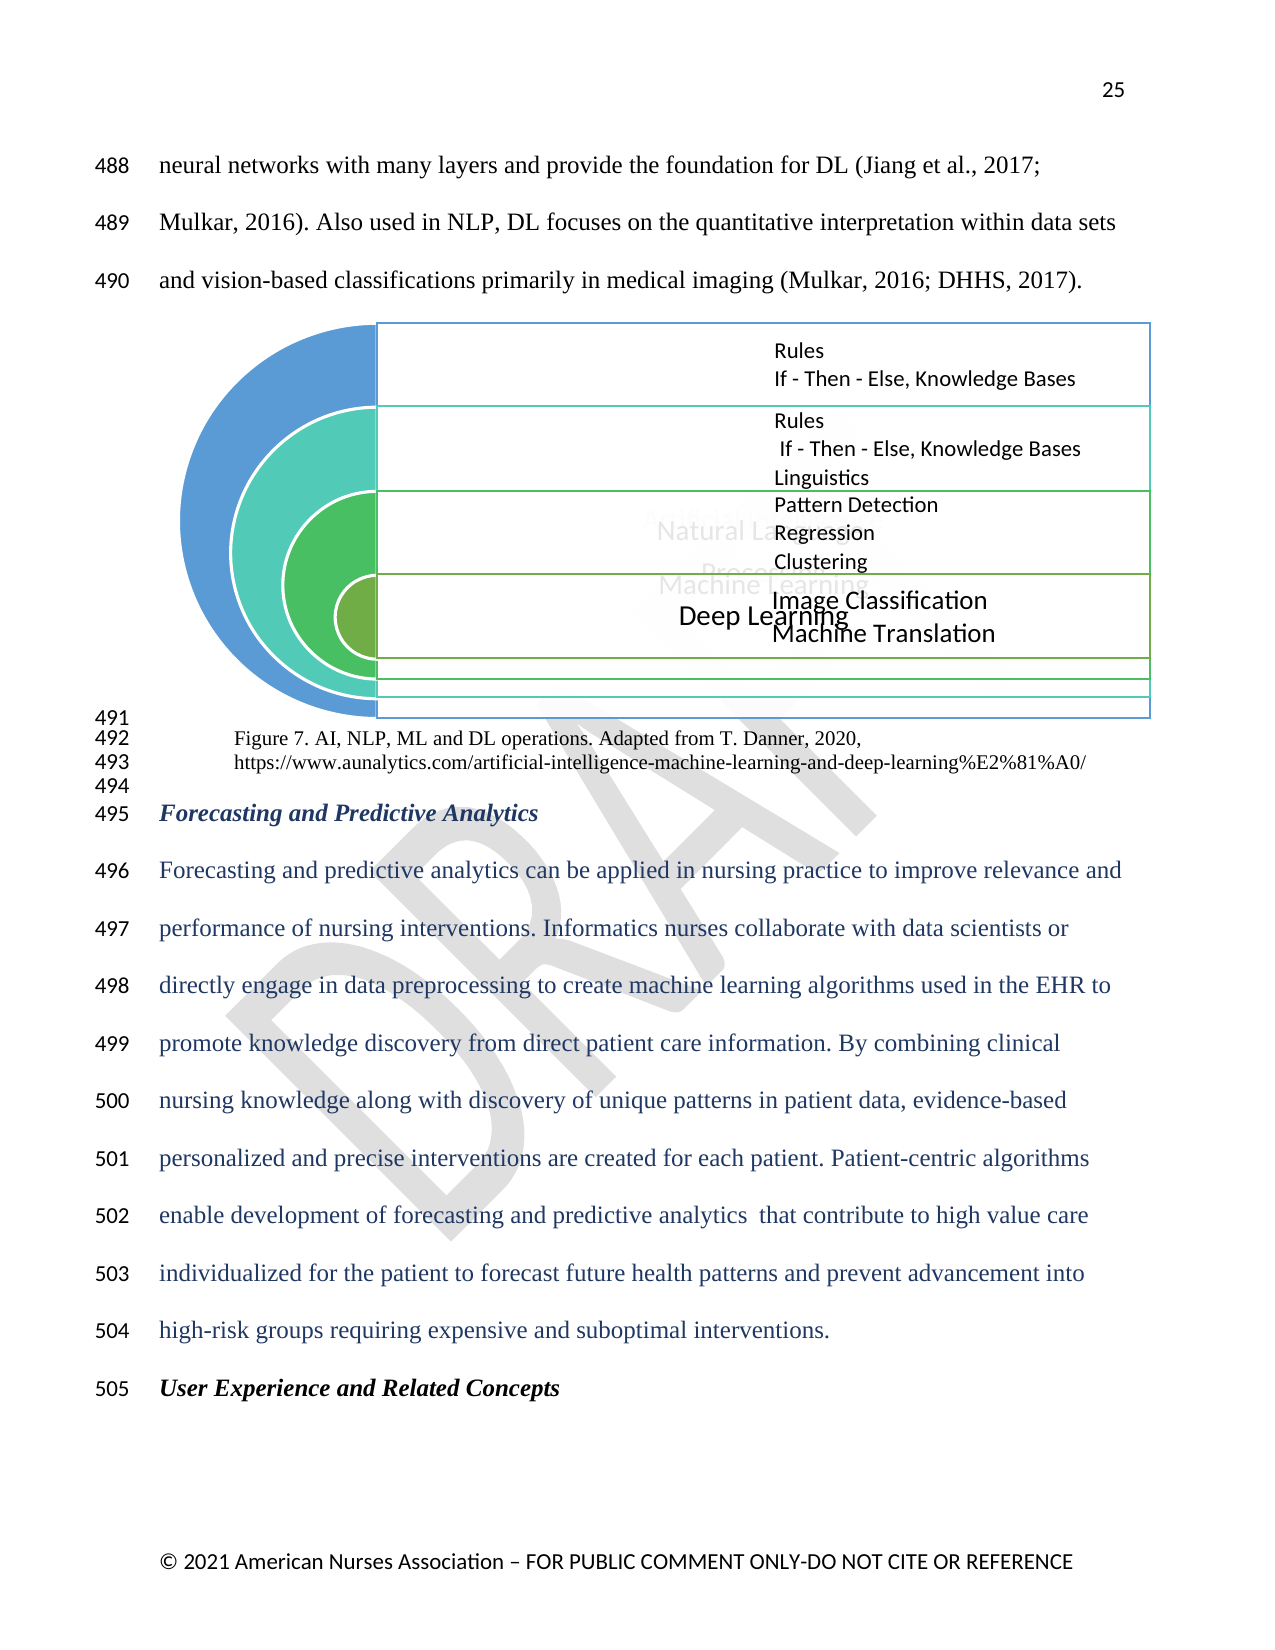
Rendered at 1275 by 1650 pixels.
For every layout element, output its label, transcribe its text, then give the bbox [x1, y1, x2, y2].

subtitle Forecasting and Predictive Analytics [159, 798, 1125, 827]
text User Experience and Related Concepts [159, 1373, 1125, 1402]
text Figure 7. AI, NLP, ML and DL operations. Adapted from T. Danner, 2020, https://www.aunalytics.com/artificial-intelligence-machine-learning-and-deep-learning%E2%81%A0/ [234, 726, 1125, 774]
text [159, 150, 1125, 294]
subtitle Forecasting and predictive analytics can be applied in nursing practice to improve relevance and performance of nursing interventions. Informatics nurses collaborate with data scientists or directly engage in data preprocessing to create machine learning algorithms used in the EHR to promote knowledge discovery from direct patient care information. By combining clinical nursing knowledge along with discovery of unique patterns in patient data, evidence-based personalized and precise interventions are created for each patient. Patient-centric algorithms enable development of forecasting and predictive analytics that contribute to high value care individualized for the patient to forecast future health patterns and prevent advancement into high-risk groups requiring expensive and suboptimal interventions. [159, 855, 1125, 1344]
